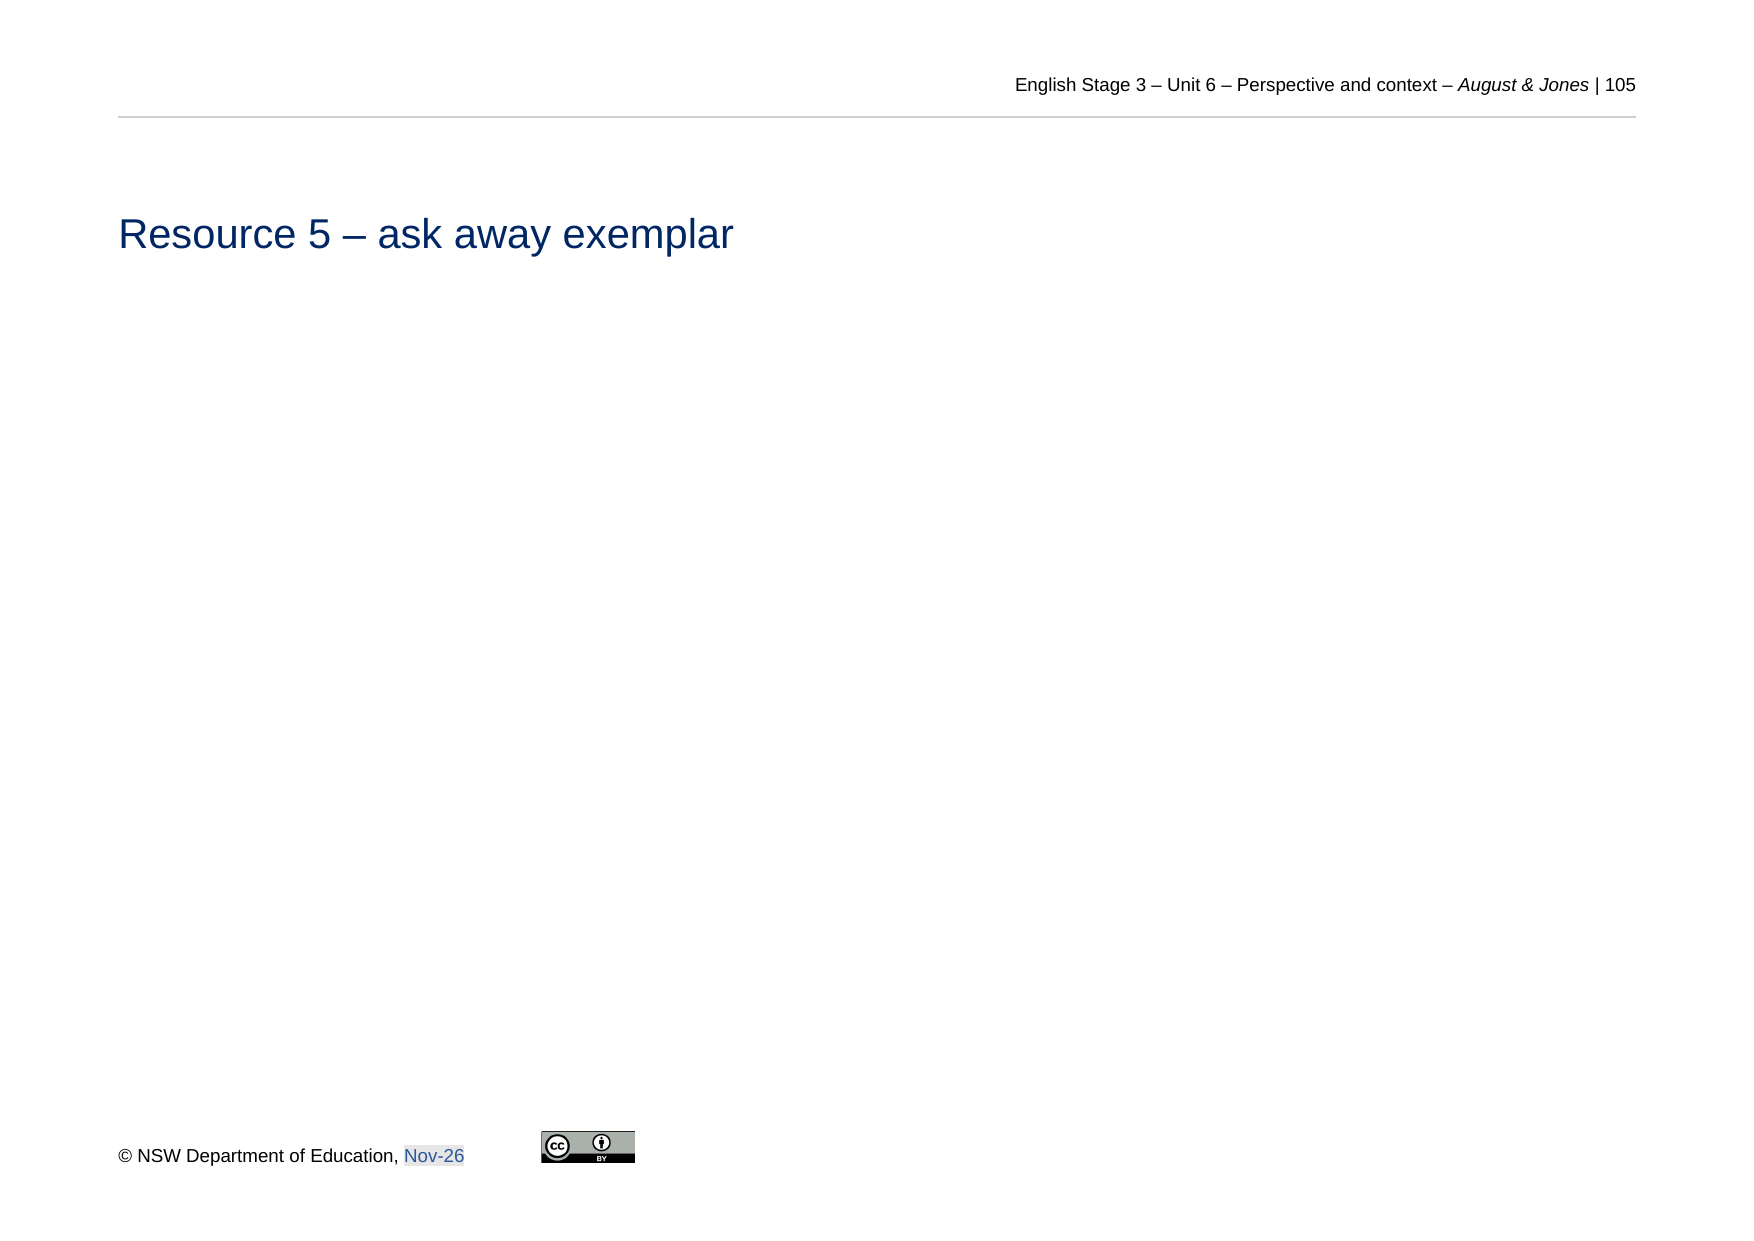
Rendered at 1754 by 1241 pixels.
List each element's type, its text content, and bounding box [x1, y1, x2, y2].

picture [541, 1131, 635, 1163]
subtitle Resource 5 – ask away exemplar [118, 209, 1636, 257]
